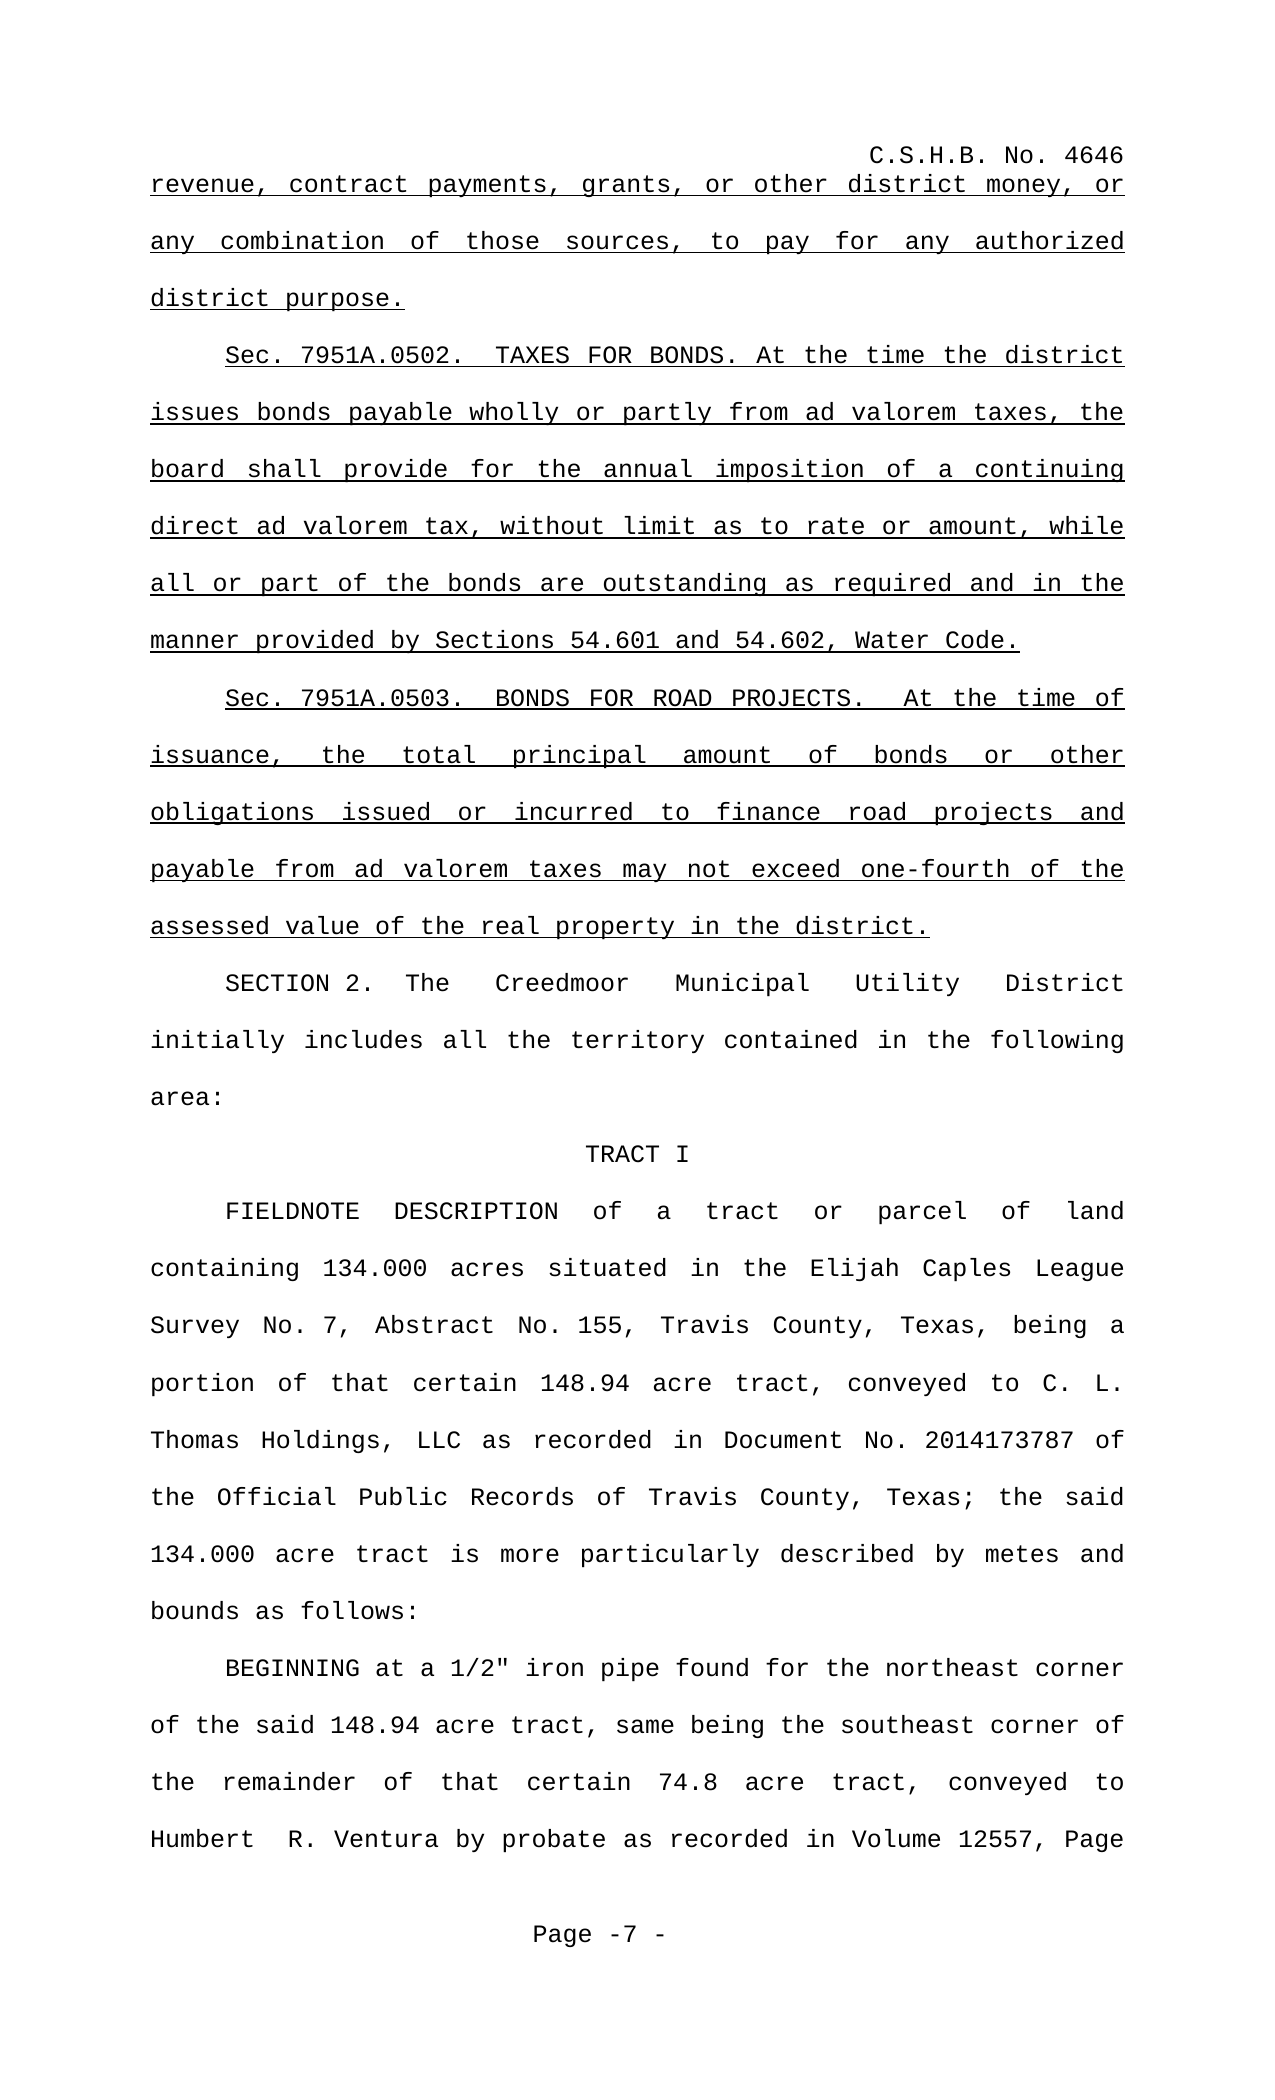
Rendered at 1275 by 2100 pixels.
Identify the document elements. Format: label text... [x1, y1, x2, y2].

text Sec. 7951A.0502. TAXES FOR BONDS. At the time the district issues bonds payable wholly or partly from ad valorem taxes, the board shall provide for the annual imposition of a continuing direct ad valorem tax, without limit as to rate or amount, while all or part of the bonds are outstanding as required and in the manner provided by Sections 54.601 and 54.602, Water Code. [150, 596, 1125, 656]
text Sec. 7951A.0503. BONDS FOR ROAD PROJECTS. At the time of issuance, the total principal amount of bonds or other obligations issued or incurred to finance road projects and payable from ad valorem taxes may not exceed one-fourth of the assessed value of the real property in the district. [150, 685, 1125, 765]
text TRACT I [150, 1142, 1125, 1170]
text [150, 1655, 1125, 1855]
text Sec. 7951A.0502. TAXES FOR BONDS. At the time the district issues bonds payable wholly or partly from ad valorem taxes, the board shall provide for the annual imposition of a continuing direct ad valorem tax, without limit as to rate or amount, while all or part of the bonds are outstanding as required and in the manner provided by Sections 54.601 and 54.602, Water Code. [150, 539, 1125, 594]
text FIELDNOTE DESCRIPTION of a tract or parcel of land containing 134.000 acres situated in the Elijah Caples League Survey No. 7, Abstract No. 155, Travis County, Texas, being a portion of that certain 148.94 acre tract, conveyed to C. L. Thomas Holdings, LLC as recorded in Document No. 2014173787 of the Official Public Records of Travis County, Texas; the said 134.000 acre tract is more particularly described by metes and bounds as follows: [150, 1199, 1125, 1627]
text Sec. 7951A.0503. BONDS FOR ROAD PROJECTS. At the time of issuance, the total principal amount of bonds or other obligations issued or incurred to finance road projects and payable from ad valorem taxes may not exceed one-fourth of the assessed value of the real property in the district. [150, 824, 1125, 880]
text Sec. 7951A.0502. TAXES FOR BONDS. At the time the district issues bonds payable wholly or partly from ad valorem taxes, the board shall provide for the annual imposition of a continuing direct ad valorem tax, without limit as to rate or amount, while all or part of the bonds are outstanding as required and in the manner provided by Sections 54.601 and 54.602, Water Code. [150, 425, 1125, 480]
text Sec. 7951A.0503. BONDS FOR ROAD PROJECTS. At the time of issuance, the total principal amount of bonds or other obligations issued or incurred to finance road projects and payable from ad valorem taxes may not exceed one-fourth of the assessed value of the real property in the district. [150, 767, 1125, 822]
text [150, 171, 1125, 195]
text Sec. 7951A.0502. TAXES FOR BONDS. At the time the district issues bonds payable wholly or partly from ad valorem taxes, the board shall provide for the annual imposition of a continuing direct ad valorem tax, without limit as to rate or amount, while all or part of the bonds are outstanding as required and in the manner provided by Sections 54.601 and 54.602, Water Code. [150, 482, 1125, 537]
text SECTION 2. The Creedmoor Municipal Utility District initially includes all the territory contained in the following area: [150, 970, 1125, 1113]
text Sec. 7951A.0503. BONDS FOR ROAD PROJECTS. At the time of issuance, the total principal amount of bonds or other obligations issued or incurred to finance road projects and payable from ad valorem taxes may not exceed one-fourth of the assessed value of the real property in the district. [150, 881, 1125, 942]
text Sec. 7951A.0502. TAXES FOR BONDS. At the time the district issues bonds payable wholly or partly from ad valorem taxes, the board shall provide for the annual imposition of a continuing direct ad valorem tax, without limit as to rate or amount, while all or part of the bonds are outstanding as required and in the manner provided by Sections 54.601 and 54.602, Water Code. [150, 342, 1125, 423]
